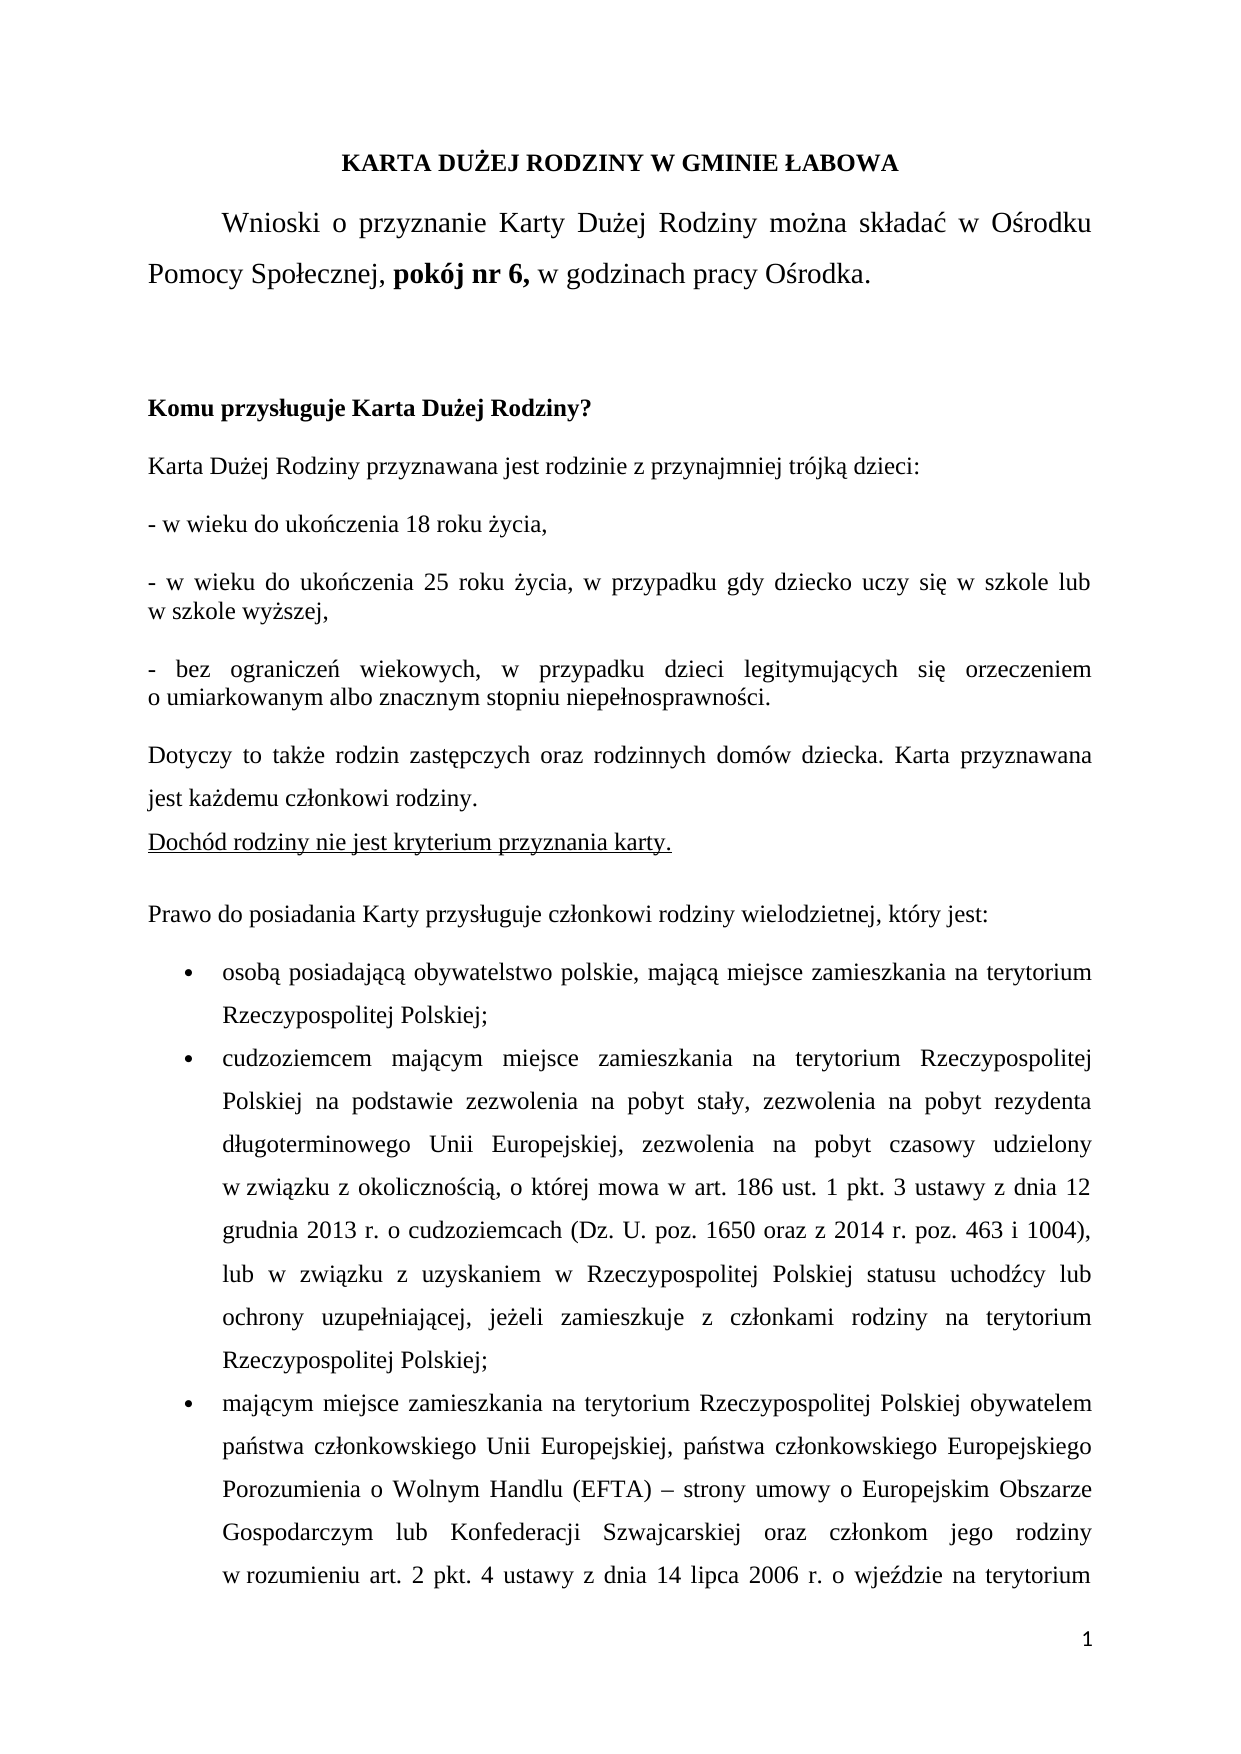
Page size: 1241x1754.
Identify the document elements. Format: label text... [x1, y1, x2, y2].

text - w wieku do ukończenia 25 roku życia, w przypadku gdy dziecko uczy się w szkole lub w szkole wyższej, [148, 567, 1093, 624]
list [185, 1388, 1093, 1589]
text Karta Dużej Rodziny przyznawana jest rodzinie z przynajmniej trójką dzieci: [148, 451, 1093, 480]
text - bez ograniczeń wiekowych, w przypadku dzieci legitymujących się orzeczeniem o umiarkowanym albo znacznym stopniu niepełnosprawności. [148, 654, 1093, 711]
text Prawo do posiadania Karty przysługuje członkowi rodziny wielodzietnej, który jest: [148, 899, 1093, 928]
text Komu przysługuje Karta Dużej Rodziny? [148, 393, 1093, 422]
text Dotyczy to także rodzin zastępczych oraz rodzinnych domów dziecka. Karta przyznawana jest każdemu członkowi rodziny. [148, 740, 1093, 812]
text Wnioski o przyznanie Karty Dużej Rodziny można składać w Ośrodku Pomocy Społecznej, pokój nr 6, w godzinach pracy Ośrodka. [148, 206, 1093, 289]
text Dochód rodziny nie jest kryterium przyznania karty. [148, 827, 1093, 855]
list cudzoziemcem mającym miejsce zamieszkania na terytorium Rzeczypospolitej Polskiej na podstawie zezwolenia na pobyt stały, zezwolenia na pobyt rezydenta długoterminowego Unii Europejskiej, zezwolenia na pobyt czasowy udzielony w związku z okolicznością, o której mowa w art. 186 ust. 1 pkt. 3 ustawy z dnia 12 grudnia 2013 r. o cudzoziemcach (Dz. U. poz. 1650 oraz z 2014 r. poz. 463 i 1004), lub w związku z uzyskaniem w Rzeczypospolitej Polskiej statusu uchodźcy lub ochrony uzupełniającej, jeżeli zamieszkuje z członkami rodziny na terytorium Rzeczypospolitej Polskiej; [185, 1043, 1093, 1374]
text - w wieku do ukończenia 18 roku życia, [148, 509, 1093, 538]
text KARTA DUŻEJ RODZINY W GMINIE ŁABOWA [148, 148, 1093, 176]
list osobą posiadającą obywatelstwo polskie, mającą miejsce zamieszkania na terytorium Rzeczypospolitej Polskiej; [185, 957, 1093, 1029]
